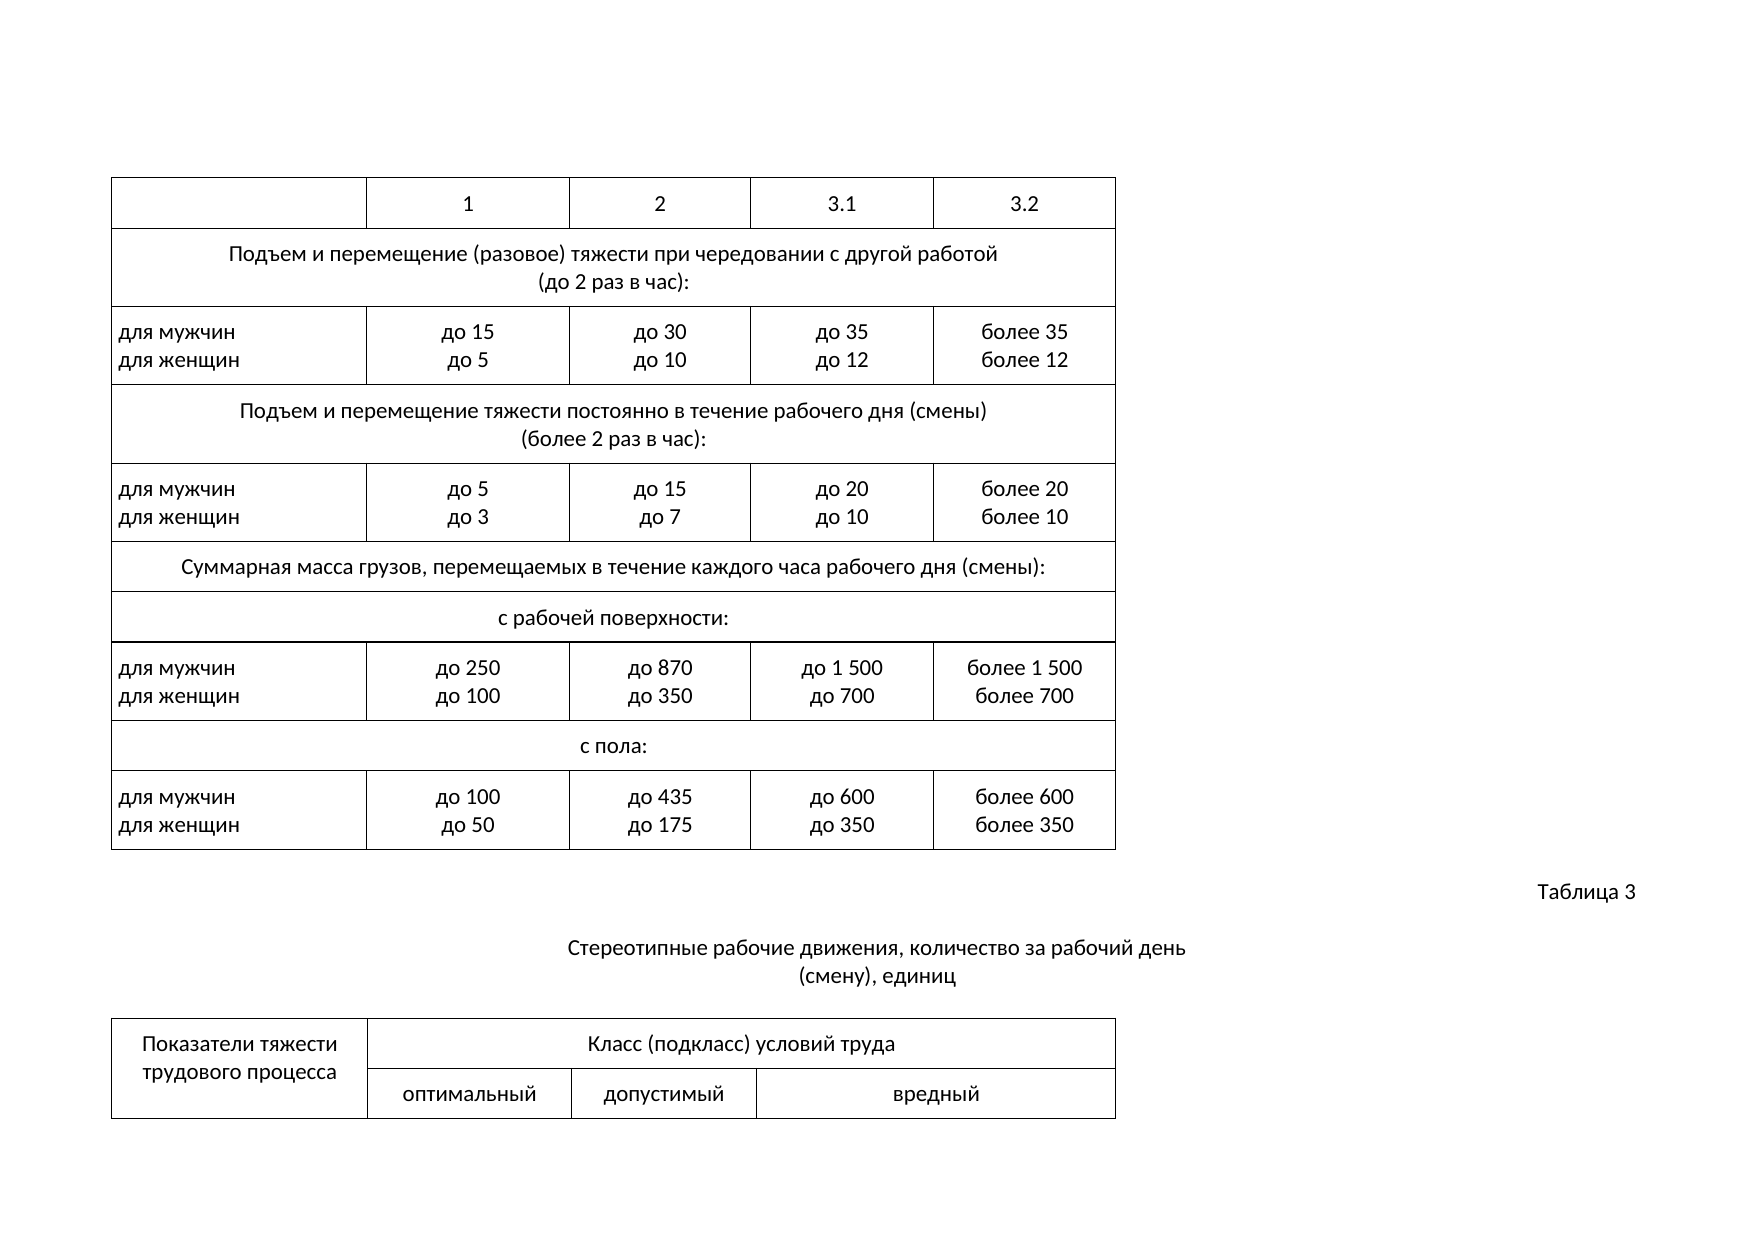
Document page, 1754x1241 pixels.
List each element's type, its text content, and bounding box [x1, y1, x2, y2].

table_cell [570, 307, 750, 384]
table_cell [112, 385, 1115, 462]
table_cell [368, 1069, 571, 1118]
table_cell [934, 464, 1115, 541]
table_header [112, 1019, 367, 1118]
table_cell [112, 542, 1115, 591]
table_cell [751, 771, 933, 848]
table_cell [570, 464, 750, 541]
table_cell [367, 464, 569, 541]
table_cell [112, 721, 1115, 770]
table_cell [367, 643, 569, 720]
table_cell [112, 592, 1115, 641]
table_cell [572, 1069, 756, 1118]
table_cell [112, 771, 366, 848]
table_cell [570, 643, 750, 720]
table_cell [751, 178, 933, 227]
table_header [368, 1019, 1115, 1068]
text Таблица 3 [118, 877, 1636, 906]
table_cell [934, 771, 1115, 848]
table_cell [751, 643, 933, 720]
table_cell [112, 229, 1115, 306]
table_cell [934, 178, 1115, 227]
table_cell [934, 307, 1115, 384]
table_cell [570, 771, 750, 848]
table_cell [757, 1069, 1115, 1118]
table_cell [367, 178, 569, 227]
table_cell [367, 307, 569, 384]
text (смену), единиц [118, 962, 1636, 989]
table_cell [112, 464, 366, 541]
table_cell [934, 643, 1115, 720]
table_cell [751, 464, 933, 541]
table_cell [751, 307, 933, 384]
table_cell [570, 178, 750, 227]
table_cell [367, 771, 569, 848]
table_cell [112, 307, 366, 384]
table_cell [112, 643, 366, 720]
text Стереотипные рабочие движения, количество за рабочий день [118, 933, 1636, 962]
